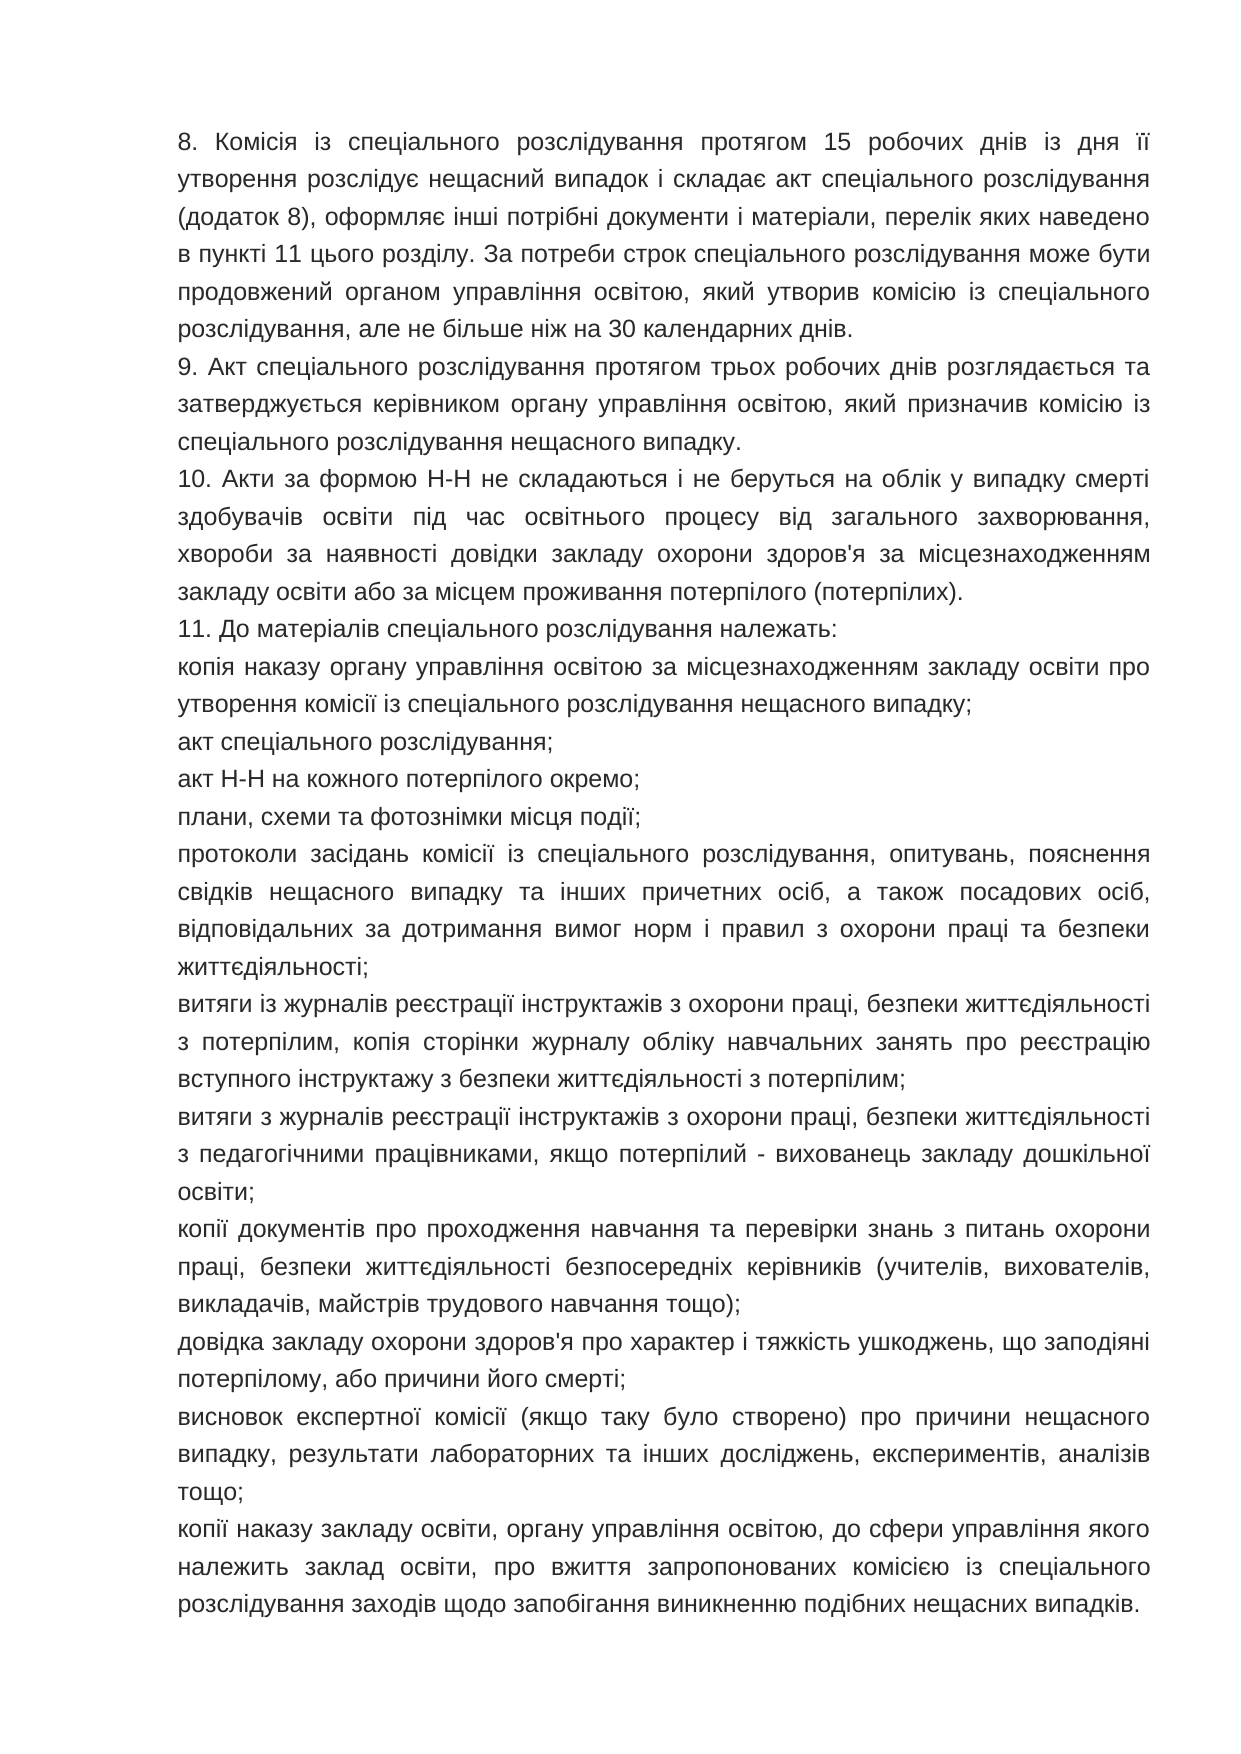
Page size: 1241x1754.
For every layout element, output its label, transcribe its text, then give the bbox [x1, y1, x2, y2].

text висновок експертної комісії (якщо таку було створено) про причини нещасного випадку, результати лабораторних та інших досліджень, експериментів, аналізів тощо; [177, 1393, 1152, 1506]
text витяги із журналів реєстрації інструктажів з охорони праці, безпеки життєдіяльності з потерпілим, копія сторінки журналу обліку навчальних занять про реєстрацію вступного інструктажу з безпеки життєдіяльності з потерпілим; [177, 981, 1152, 1093]
text протоколи засідань комісії із спеціального розслідування, опитувань, пояснення свідків нещасного випадку та інших причетних осіб, а також посадових осіб, відповідальних за дотримання вимог норм і правил з охорони праці та безпеки життєдіяльності; [177, 831, 1152, 981]
text копія наказу органу управління освітою за місцезнаходженням закладу освіти про утворення комісії із спеціального розслідування нещасного випадку; [177, 643, 1152, 718]
text акт Н-Н на кожного потерпілого окремо; [177, 756, 1152, 793]
text 8. Комісія із спеціального розслідування протягом 15 робочих днів із дня її утворення розслідує нещасний випадок і складає акт спеціального розслідування (додаток 8), оформляє інші потрібні документи і матеріали, перелік яких наведено в пункті 11 цього розділу. За потреби строк спеціального розслідування може бути продовжений органом управління освітою, який утворив комісію із спеціального розслідування, але не більше ніж на 30 календарних днів. [177, 118, 1152, 343]
text 11. До матеріалів спеціального розслідування належать: [177, 606, 1152, 643]
text плани, схеми та фотознімки місця події; [177, 793, 1152, 831]
text копії наказу закладу освіти, органу управління освітою, до сфери управління якого належить заклад освіти, про вжиття запропонованих комісією із спеціального розслідування заходів щодо запобігання виникненню подібних нещасних випадків. [177, 1506, 1152, 1618]
text 10. Акти за формою Н-Н не складаються і не беруться на облік у випадку смерті здобувачів освіти під час освітнього процесу від загального захворювання, хвороби за наявності довідки закладу охорони здоров'я за місцезнаходженням закладу освіти або за місцем проживання потерпілого (потерпілих). [177, 456, 1152, 606]
text 9. Акт спеціального розслідування протягом трьох робочих днів розглядається та затверджується керівником органу управління освітою, який призначив комісію із спеціального розслідування нещасного випадку. [177, 343, 1152, 456]
text витяги з журналів реєстрації інструктажів з охорони праці, безпеки життєдіяльності з педагогічними працівниками, якщо потерпілий - вихованець закладу дошкільної освіти; [177, 1093, 1152, 1206]
text акт спеціального розслідування; [177, 718, 1152, 756]
text копії документів про проходження навчання та перевірки знань з питань охорони праці, безпеки життєдіяльності безпосередніх керівників (учителів, вихователів, викладачів, майстрів трудового навчання тощо); [177, 1206, 1152, 1318]
text довідка закладу охорони здоров'я про характер і тяжкість ушкоджень, що заподіяні потерпілому, або причини його смерті; [177, 1318, 1152, 1393]
